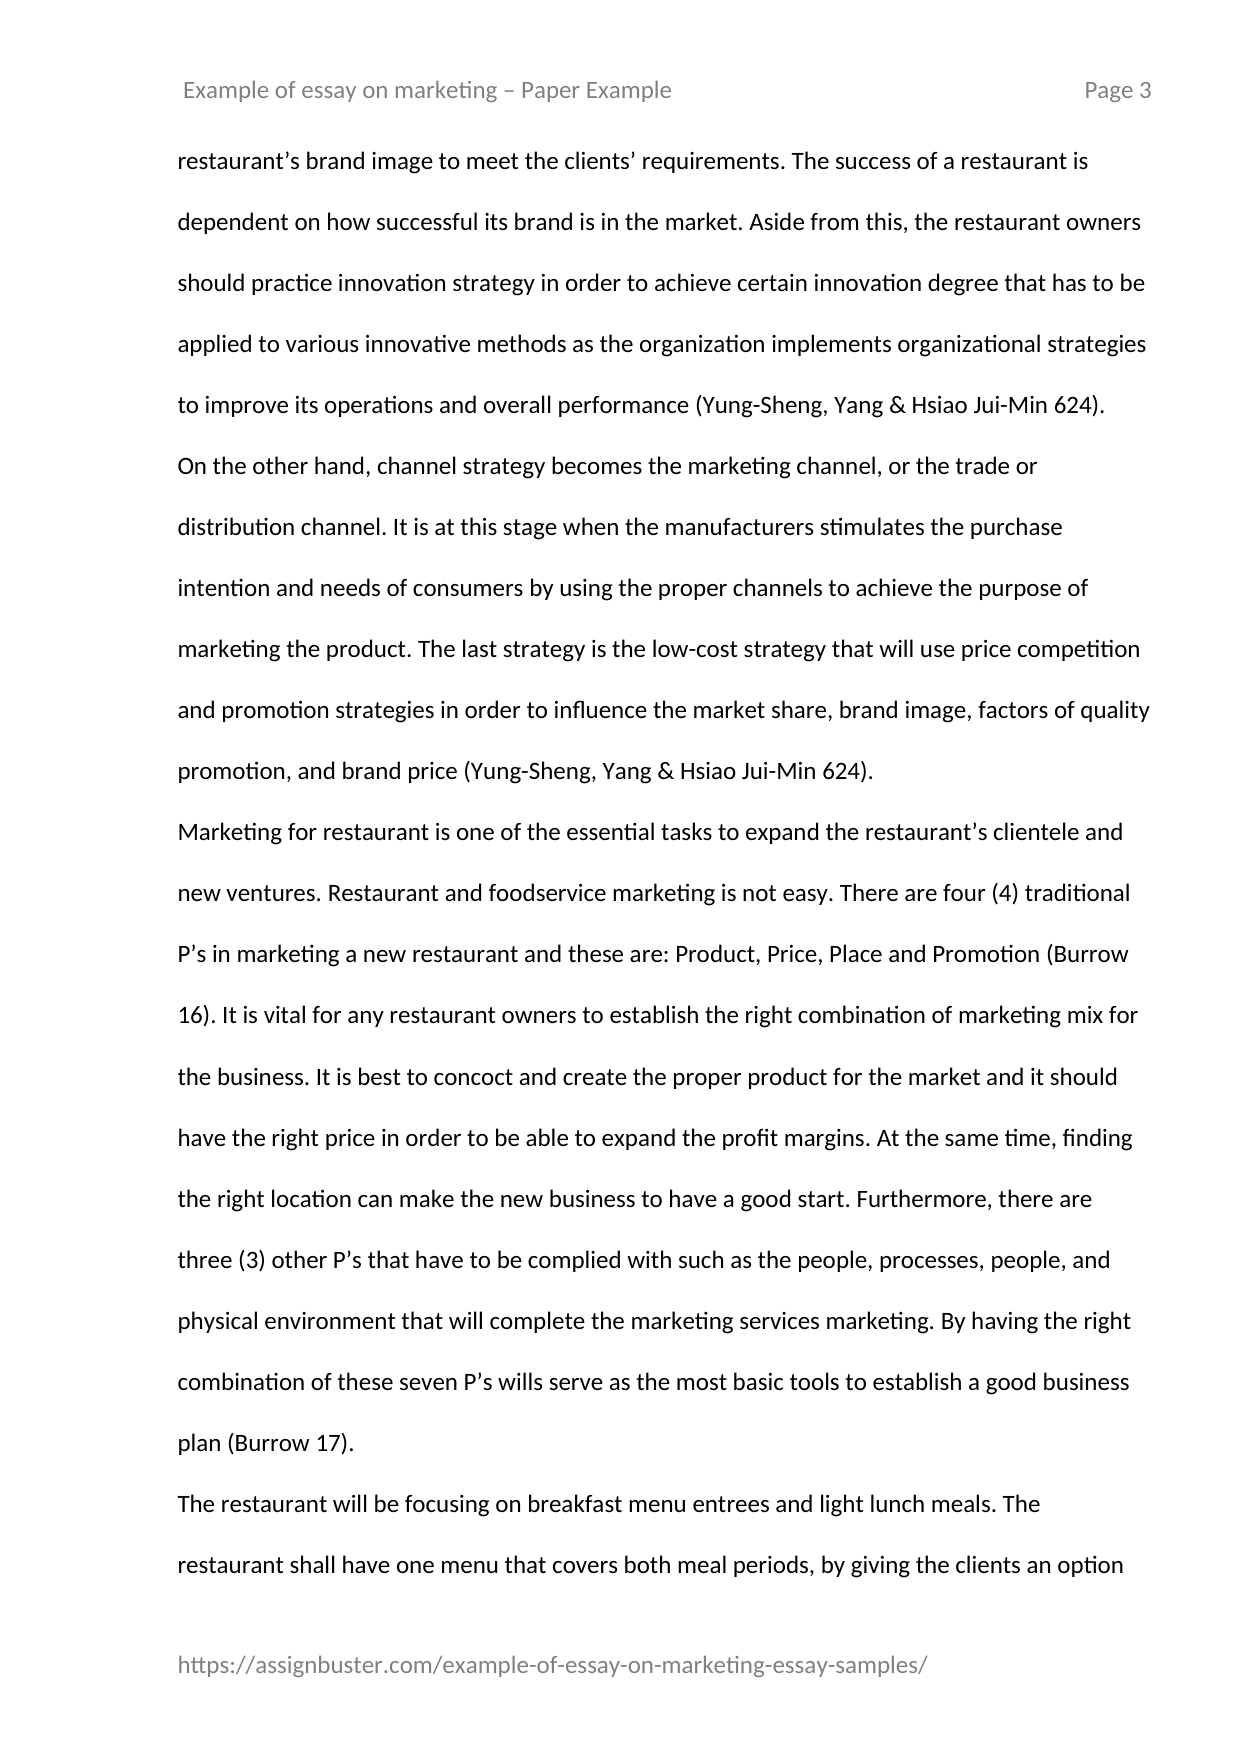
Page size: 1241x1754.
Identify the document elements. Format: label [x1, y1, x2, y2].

text [177, 145, 1152, 1579]
